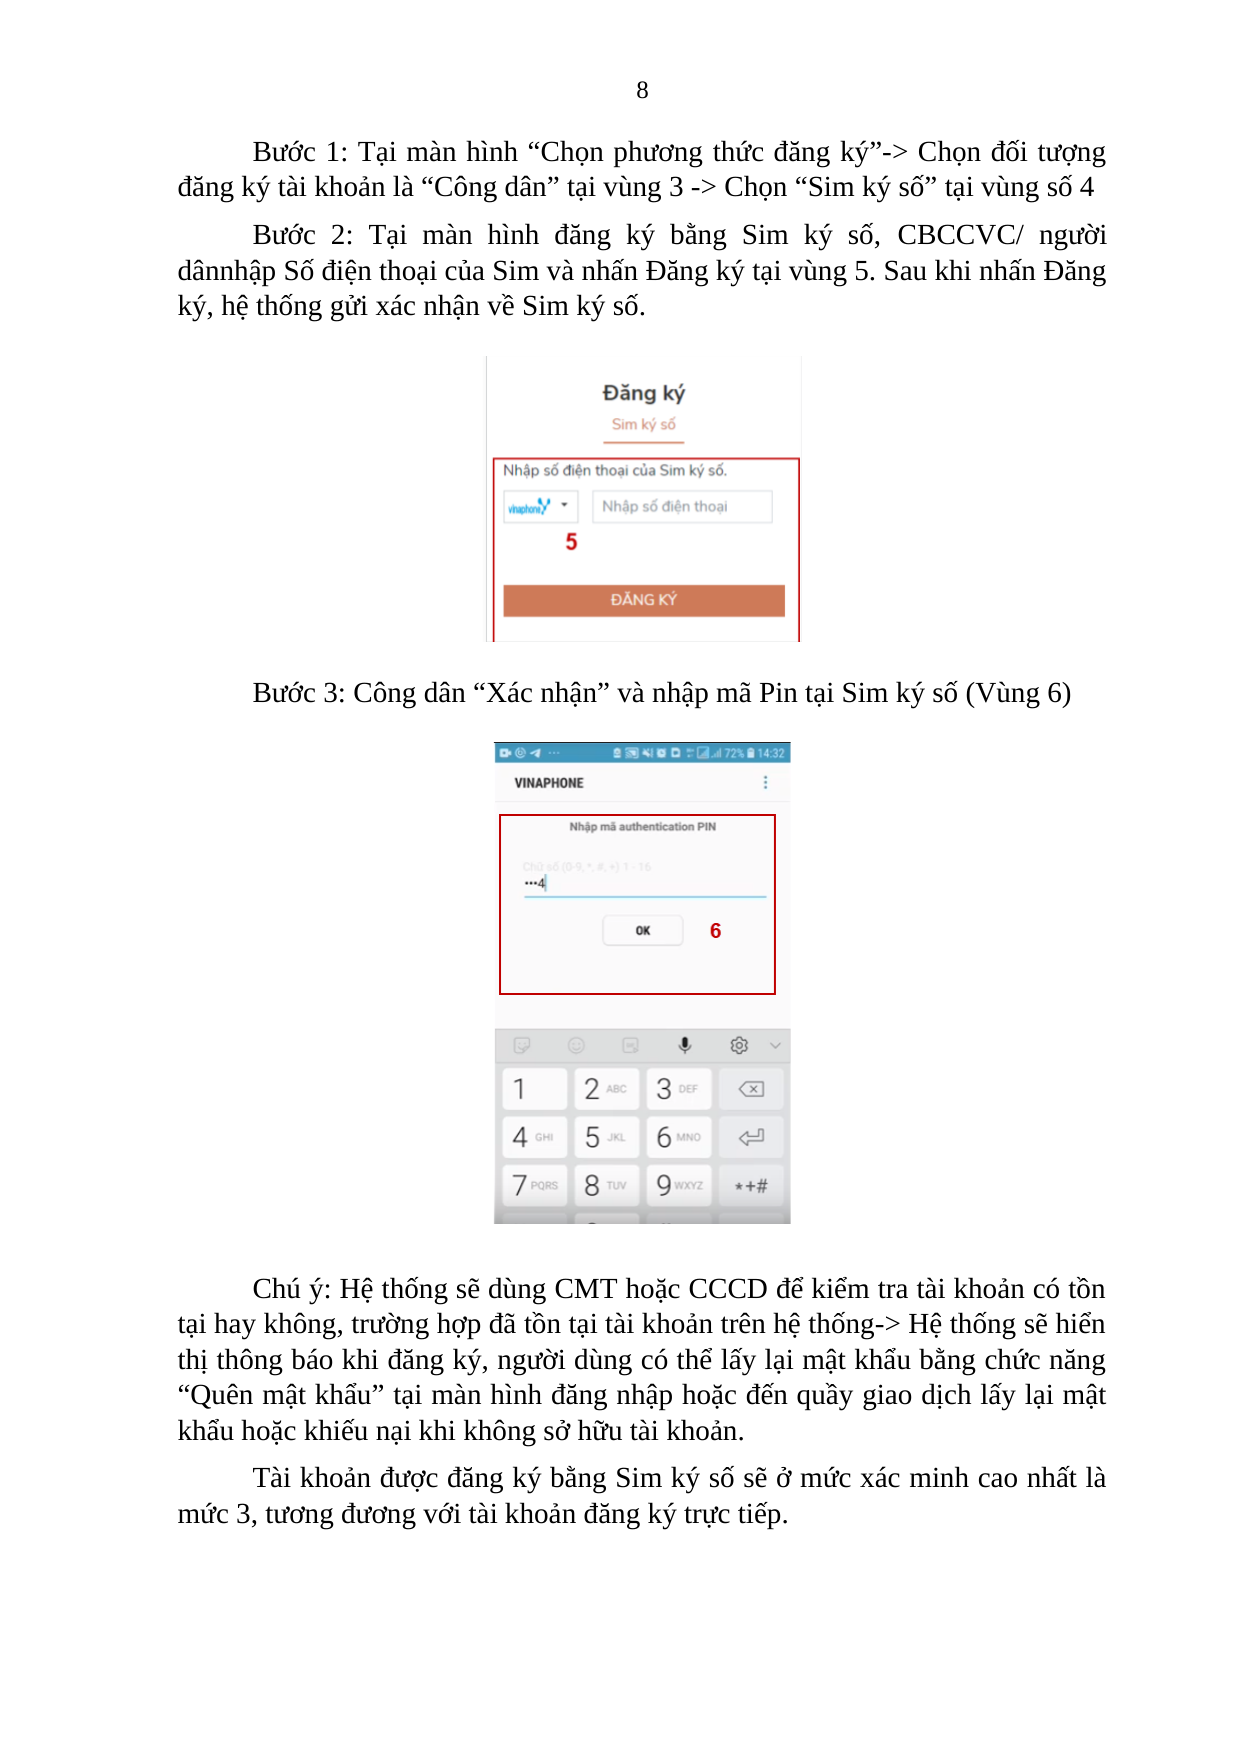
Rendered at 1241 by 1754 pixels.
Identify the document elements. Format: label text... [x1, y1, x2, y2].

text Tài khoản được đăng ký bằng Sim ký số sẽ ở mức xác minh cao nhất là mức 3, tương đương với tài khoản đăng ký trực tiếp. [177, 1459, 1107, 1530]
text Bước 3: Công dân “Xác nhận” và nhập mã Pin tại Sim ký số (Vùng 6) [177, 676, 1107, 709]
text Bước 2: Tại màn hình đăng ký bằng Sim ký số, CBCCVC/ người dânnhập Số điện thoại của Sim và nhấn Đăng ký tại vùng 5. Sau khi nhấn Đăng ký, hệ thống gửi xác nhận về Sim ký số. [177, 216, 1107, 322]
text Bước 1: Tại màn hình “Chọn phương thức đăng ký”-> Chọn đối tượng đăng ký tài khoản là “Công dân” tại vùng 3 -> Chọn “Sim ký số” tại vùng số 4 [177, 133, 1107, 204]
text Chú ý: Hệ thống sẽ dùng CMT hoặc CCCD để kiểm tra tài khoản có tồn tại hay không, trường hợp đã tồn tại tài khoản trên hệ thống-> Hệ thống sẽ hiển thị thông báo khi đăng ký, người dùng có thể lấy lại mật khẩu bằng chức năng “Quên mật khẩu” tại màn hình đăng nhập hoặc đến quầy giao dịch lấy lại mật khẩu hoặc khiếu nại khi không sở hữu tài khoản. [177, 1270, 1107, 1447]
picture [493, 742, 791, 1224]
picture [482, 356, 802, 642]
